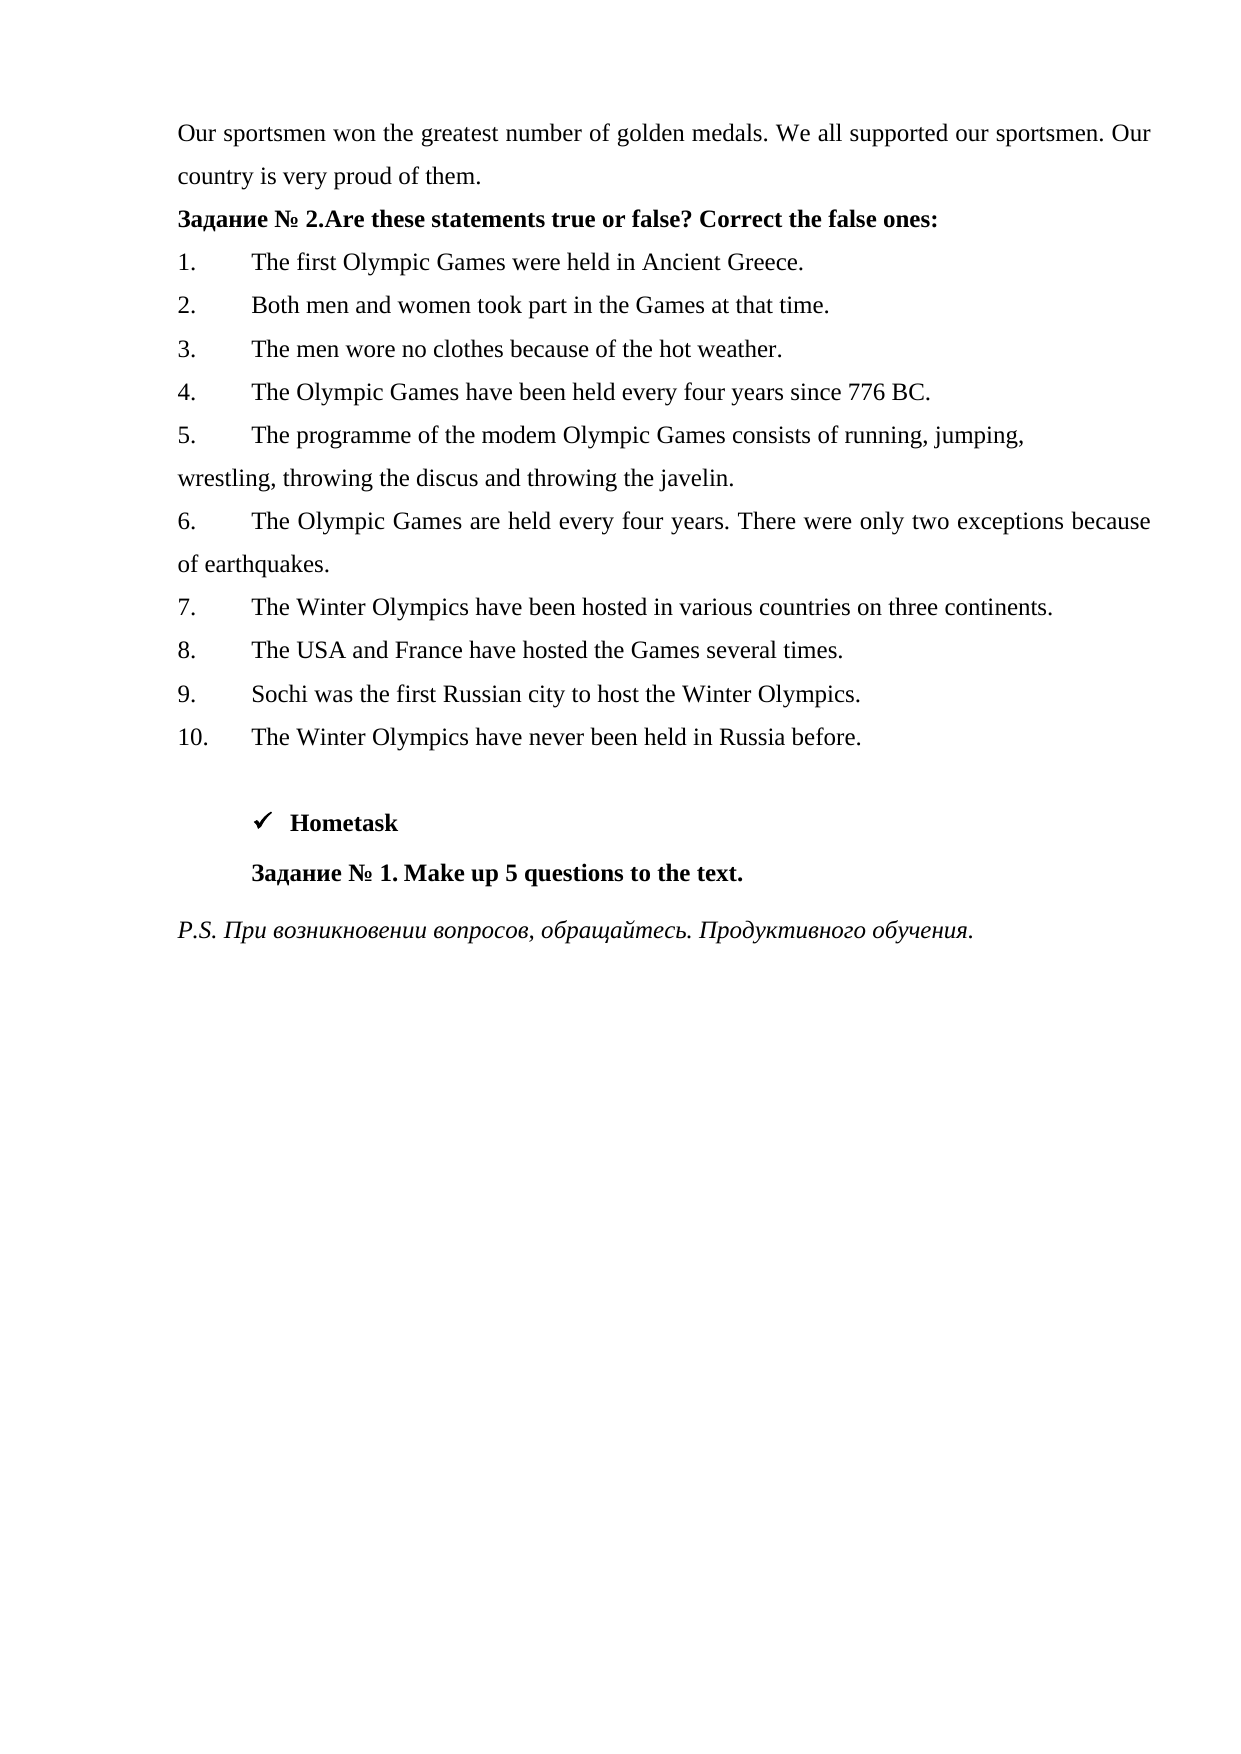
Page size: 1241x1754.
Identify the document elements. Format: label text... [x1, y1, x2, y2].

text 7. The Winter Olympics have been hosted in various countries on three continents. [177, 592, 1152, 621]
text 2. Both men and women took part in the Games at that time. [177, 291, 1152, 319]
list Hometask [252, 808, 1152, 837]
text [177, 118, 1152, 190]
text 3. The men wore no clothes because of the hot weather. [177, 334, 1152, 362]
text Задание № 1. Make up 5 questions to the text. [177, 858, 1152, 886]
text 4. The Olympic Games have been held every four years since 776 BC. [177, 377, 1152, 406]
text 10. The Winter Olympics have never been held in Russia before. [177, 722, 1152, 751]
text 5. The programme of the modem Olympic Games consists of running, jumping, [177, 420, 1152, 449]
text P.S. При возникновении вопросов, обращайтесь. Продуктивного обучения. [177, 915, 1152, 944]
text 1. The first Olympic Games were held in Ancient Greece. [177, 247, 1152, 276]
text wrestling, throwing the discus and throwing the javelin. [177, 463, 1152, 492]
text Задание № 2.Are these statements true or false? Correct the false ones: [177, 204, 1152, 233]
text 9. Sochi was the first Russian city to host the Winter Olympics. [177, 679, 1152, 707]
text 8. The USA and France have hosted the Games several times. [177, 636, 1152, 664]
text 6. The Olympic Games are held every four years. There were only two exceptions because of earthquakes. [177, 506, 1152, 578]
